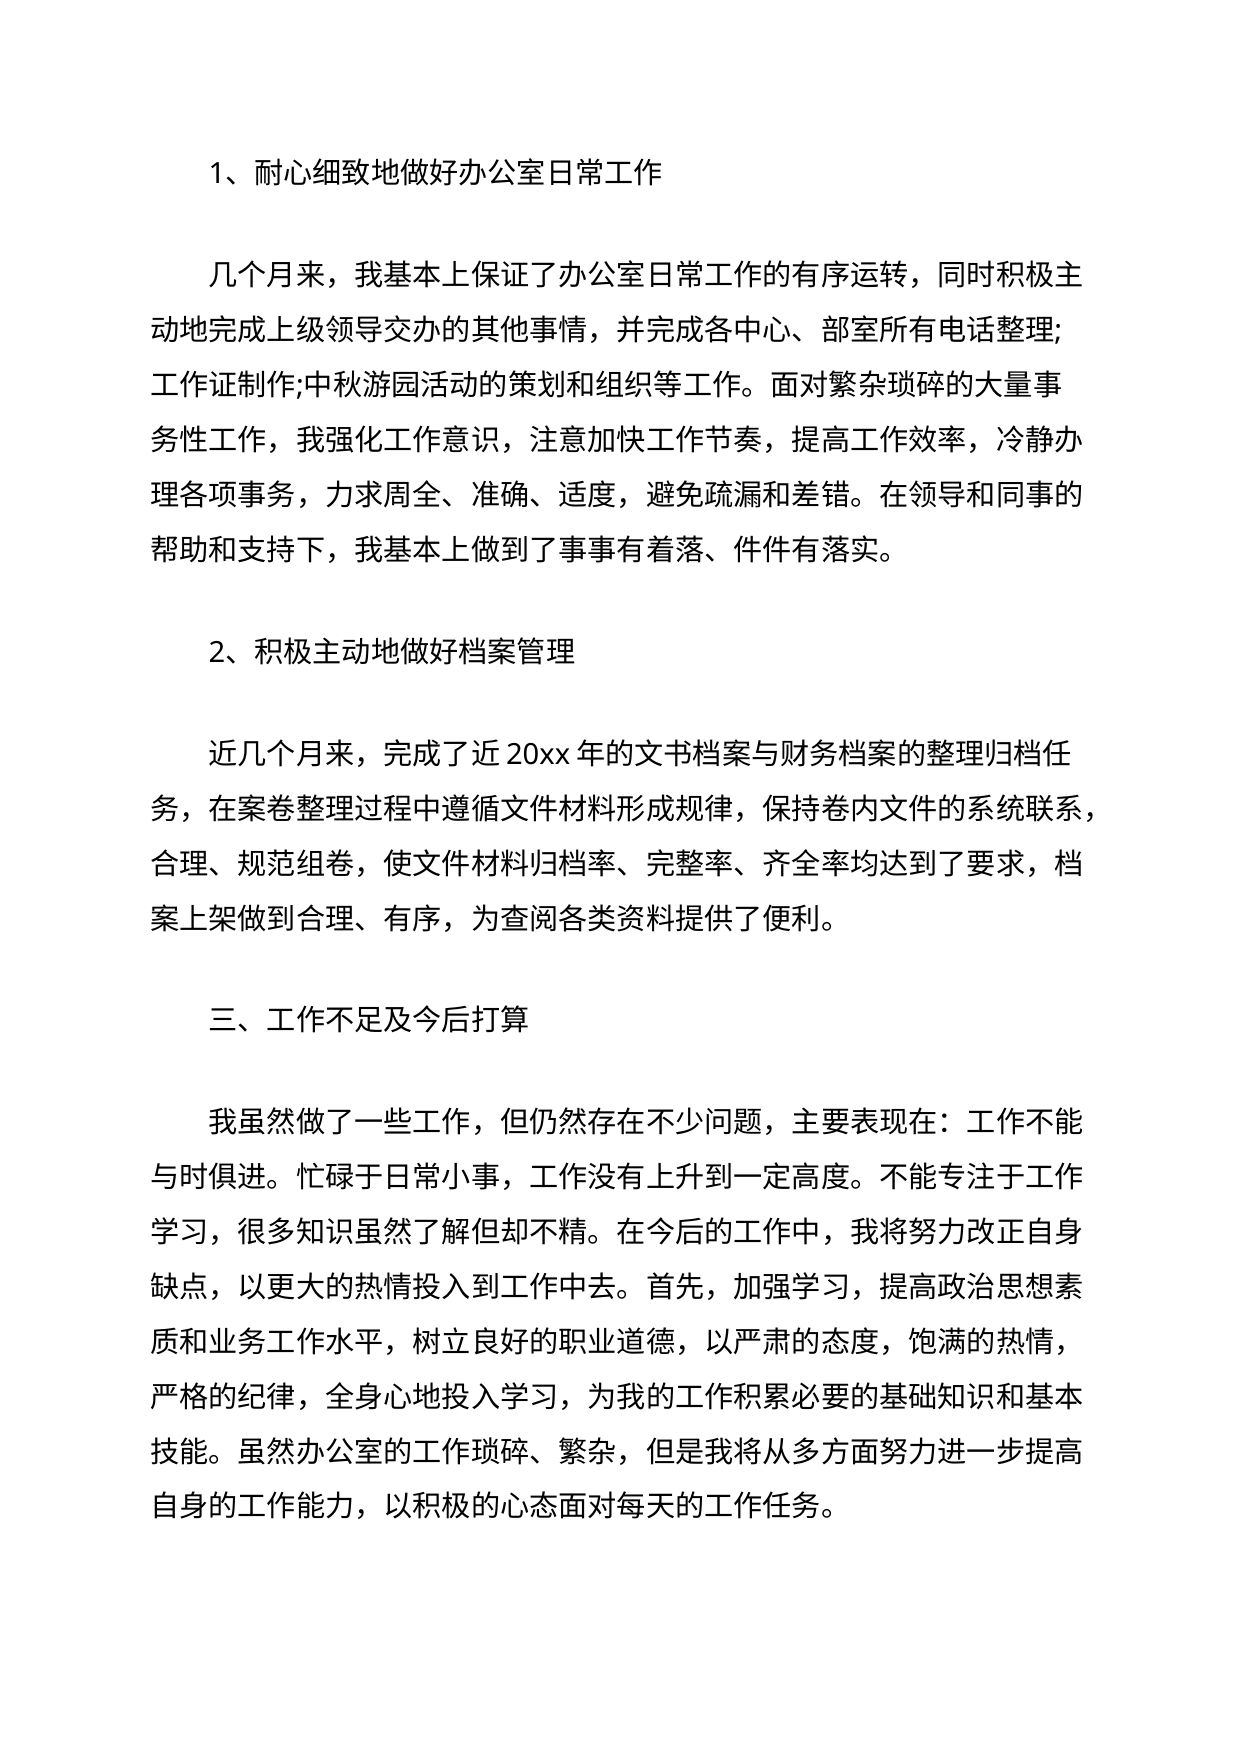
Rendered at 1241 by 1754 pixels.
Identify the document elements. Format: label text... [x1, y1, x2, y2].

text 我虽然做了一些工作，但仍然存在不少问题，主要表现在：工作不能与时俱进。忙碌于日常小事，工作没有上升到一定高度。不能专注于工作学习，很多知识虽然了解但却不精。在今后的工作中，我将努力改正自身缺点，以更大的热情投入到工作中去。首先，加强学习，提高政治思想素质和业务工作水平，树立良好的职业道德，以严肃的态度，饱满的热情，严格的纪律，全身心地投入学习，为我的工作积累必要的基础知识和基本技能。虽然办公室的工作琐碎、繁杂，但是我将从多方面努力进一步提高自身的工作能力，以积极的心态面对每天的工作任务。 [150, 1099, 1090, 1525]
text 几个月来，我基本上保证了办公室日常工作的有序运转，同时积极主动地完成上级领导交办的其他事情，并完成各中心、部室所有电话整理;工作证制作;中秋游园活动的策划和组织等工作。面对繁杂琐碎的大量事务性工作，我强化工作意识，注意加快工作节奏，提高工作效率，冷静办理各项事务，力求周全、准确、适度，避免疏漏和差错。在领导和同事的帮助和支持下，我基本上做到了事事有着落、件件有落实。 [150, 252, 1090, 569]
text 2、积极主动地做好档案管理 [150, 628, 1090, 671]
text 1、耐心细致地做好办公室日常工作 [150, 150, 1090, 192]
text 近几个月来，完成了近20xx年的文书档案与财务档案的整理归档任务，在案卷整理过程中遵循文件材料形成规律，保持卷内文件的系统联系，合理、规范组卷，使文件材料归档率、完整率、齐全率均达到了要求，档案上架做到合理、有序，为查阅各类资料提供了便利。 [150, 730, 1090, 937]
text 三、工作不足及今后打算 [150, 997, 1090, 1039]
